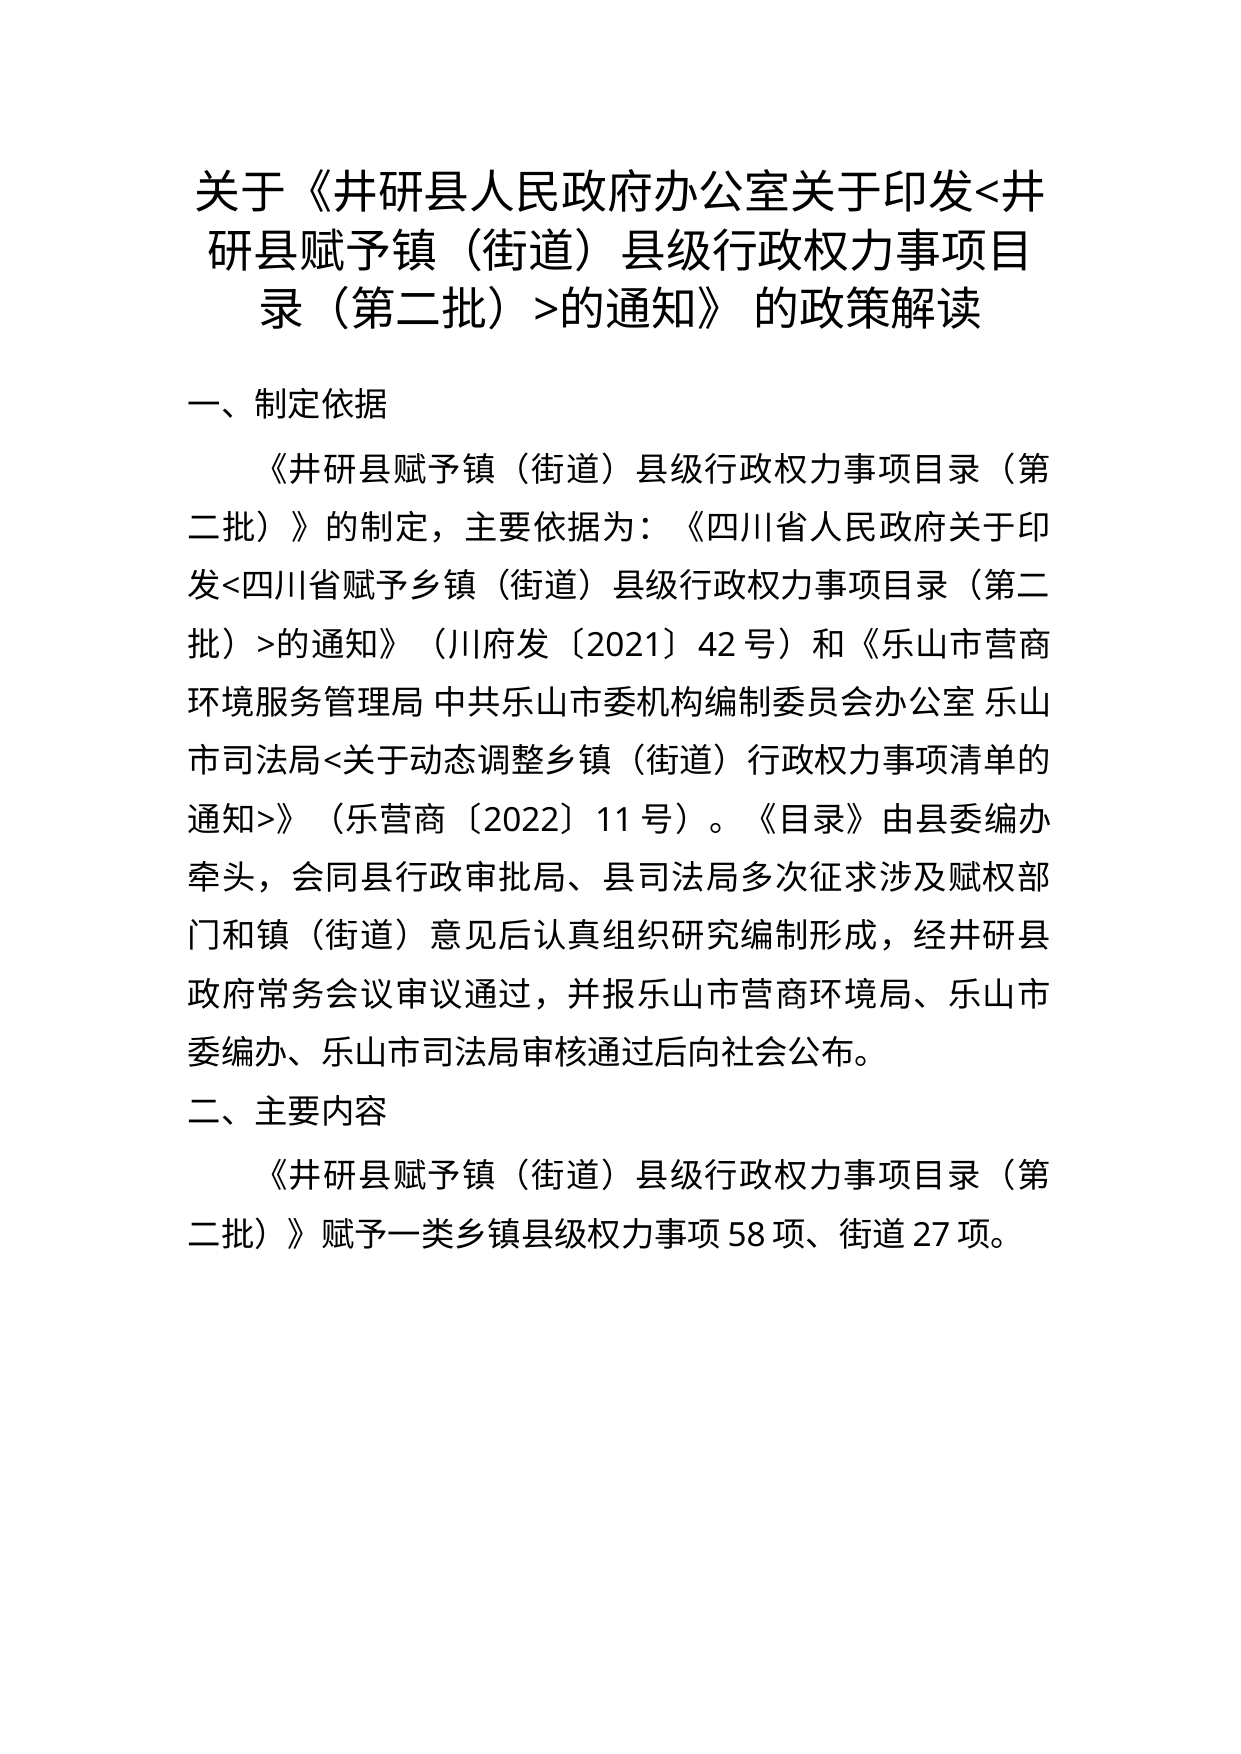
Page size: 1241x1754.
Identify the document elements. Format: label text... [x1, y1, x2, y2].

list 制定依据 [187, 369, 1053, 434]
subtitle 关于《井研县人民政府办公室关于印发<井研县赋予镇（街道）县级行政权力事项目录（第二批）>的通知》 的政策解读 [187, 162, 1053, 337]
list 《井研县赋予镇（街道）县级行政权力事项目录（第二批）》的制定，主要依据为：《四川省人民政府关于印发<四川省赋予乡镇（街道）县级行政权力事项目录（第二批）>的通知》（川府发〔2021〕42号）和《乐山市营商环境服务管理局 中共乐山市委机构编制委员会办公室 乐山市司法局<关于动态调整乡镇（街道）行政权力事项清单的通知>》（乐营商〔2022〕11号）。《目录》由县委编办牵头，会同县行政审批局、县司法局多次征求涉及赋权部门和镇（街道）意见后认真组织研究编制形成，经井研县政府常务会议审议通过，并报乐山市营商环境局、乐山市委编办、乐山市司法局审核通过后向社会公布。 [187, 434, 1053, 1076]
list 《井研县赋予镇（街道）县级行政权力事项目录（第二批）》赋予一类乡镇县级权力事项58项、街道27项。 [187, 1141, 1053, 1258]
list 主要内容 [187, 1076, 1053, 1141]
